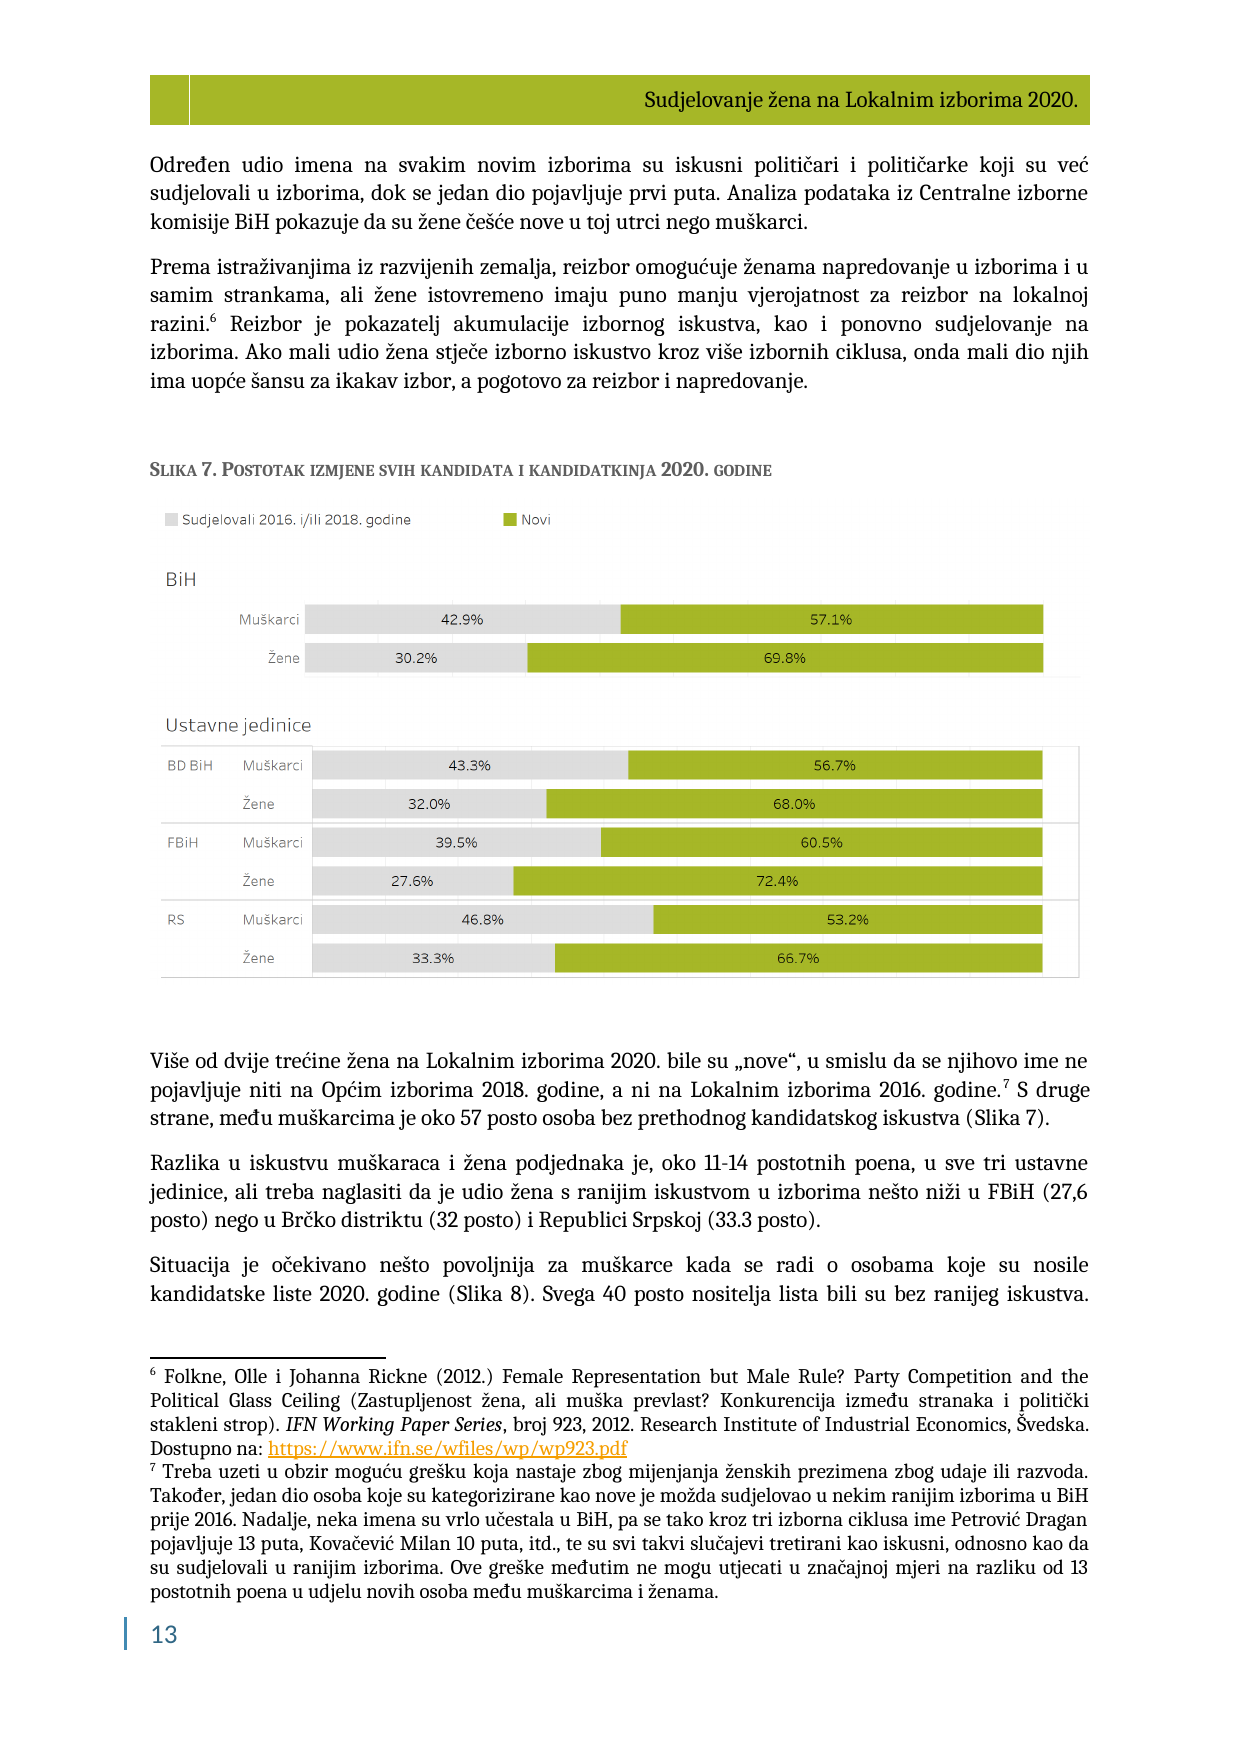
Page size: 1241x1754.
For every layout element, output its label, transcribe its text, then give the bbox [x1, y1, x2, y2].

picture [150, 498, 1091, 985]
text Određen udio imena na svakim novim izborima su iskusni političari i političarke koji su već sudjelovali u izborima, dok se jedan dio pojavljuje prvi puta. Analiza podataka iz Centralne izborne komisije BiH pokazuje da su žene češće nove u toj utrci nego muškarci. [150, 152, 1090, 235]
text Razlika u iskustvu muškaraca i žena podjednaka je, oko 11-14 postotnih poena, u sve tri ustavne jedinice, ali treba naglasiti da je udio žena s ranijim iskustvom u izborima nešto niži u FBiH (27,6 posto) nego u Brčko distriktu (32 posto) i Republici Srpskoj (33.3 posto). [150, 1150, 1090, 1233]
text Prema istraživanjima iz razvijenih zemalja, reizbor omogućuje ženama napredovanje u izborima i u samim strankama, ali žene istovremeno imaju puno manju vjerojatnost za reizbor na lokalnoj razini. Reizbor je pokazatelj akumulacije izbornog iskustva, kao i ponovno sudjelovanje na izborima. Ako mali udio žena stječe izborno iskustvo kroz više izbornih ciklusa, onda mali dio njih ima uopće šansu za ikakav izbor, a pogotovo za reizbor i napredovanje. [150, 254, 1090, 394]
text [150, 1252, 1090, 1307]
text Više od dvije trećine žena na Lokalnim izborima 2020. bile su „nove“, u smislu da se njihovo ime ne pojavljuje niti na Općim izborima 2018. godine, a ni na Lokalnim izborima 2016. godine. S druge strane, među muškarcima je oko 57 posto osoba bez prethodnog kandidatskog iskustva (Slika 7). [150, 1048, 1090, 1131]
text Slika 7. Postotak izmjene svih kandidata i kandidatkinja 2020. godine [150, 458, 1090, 482]
